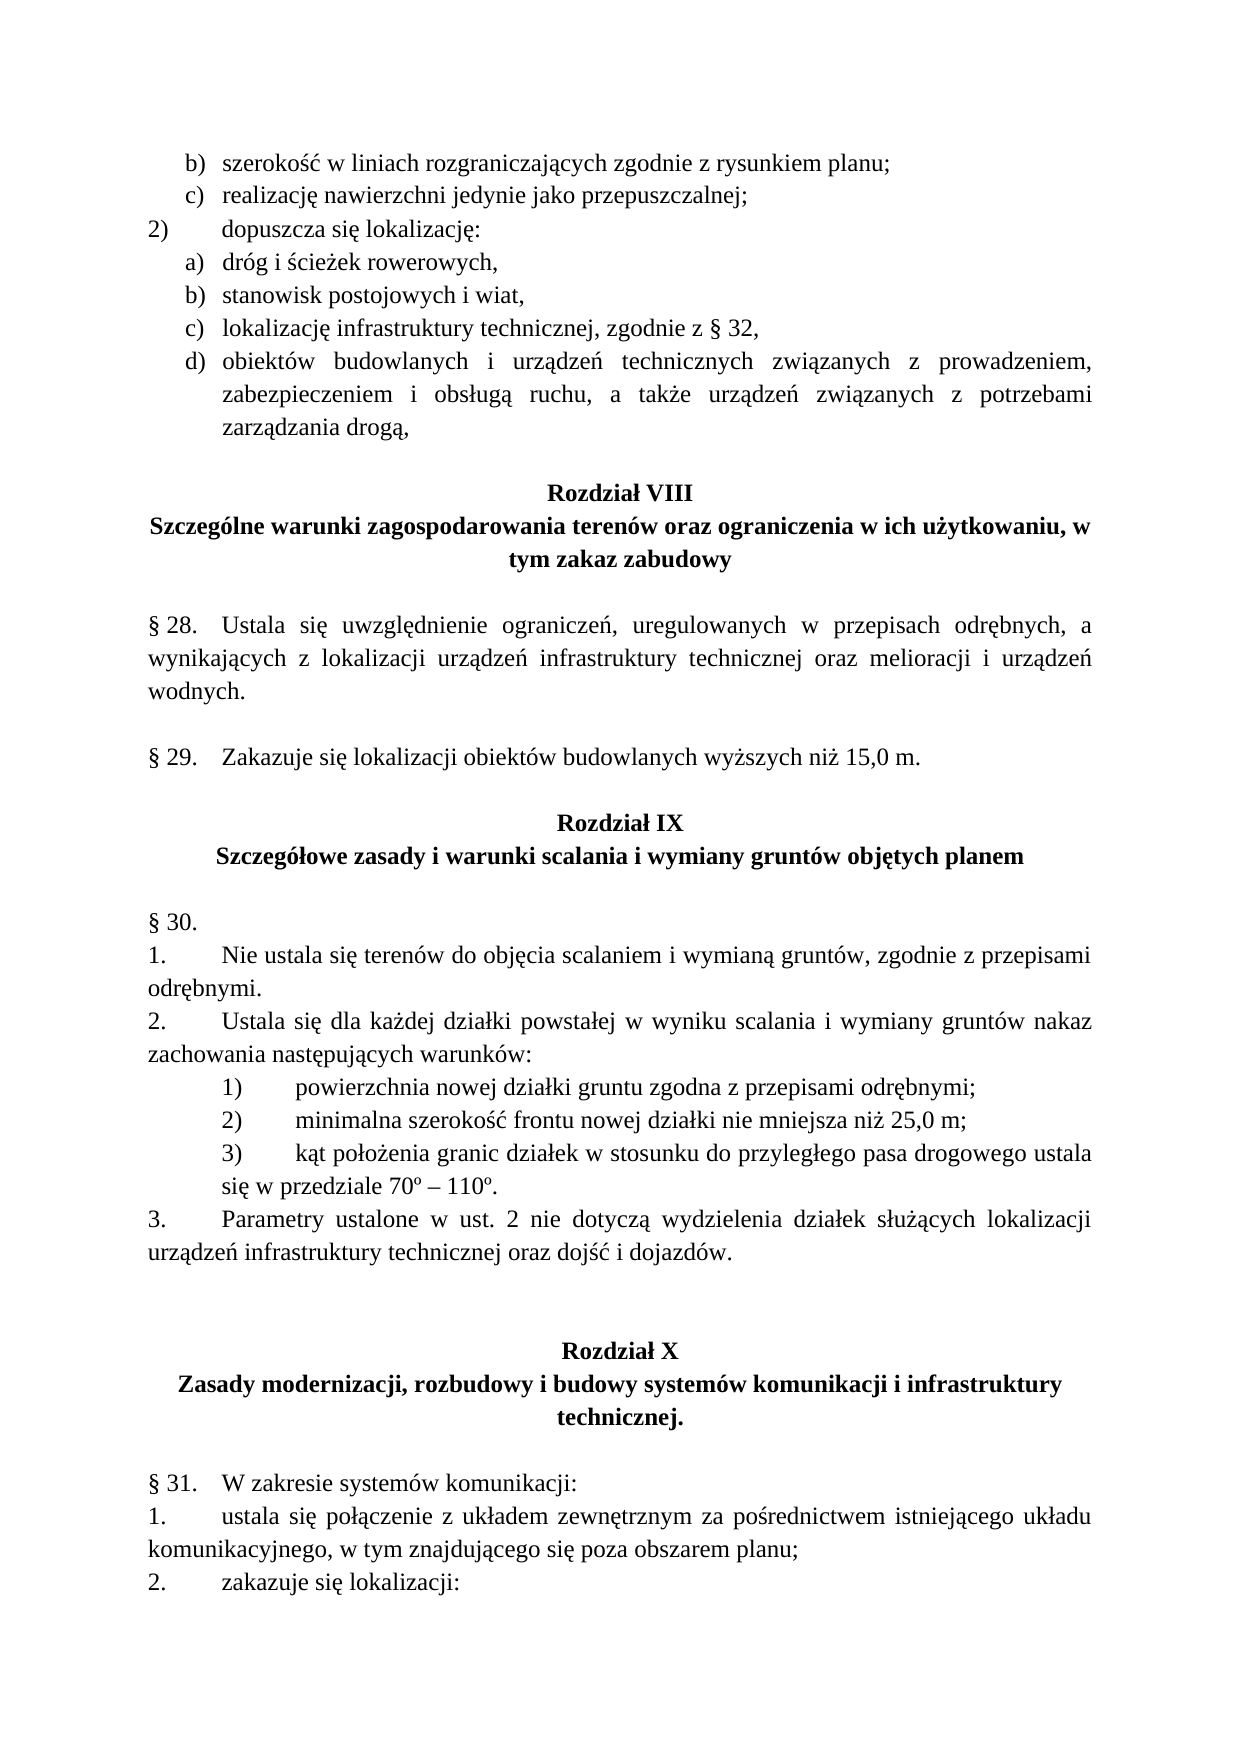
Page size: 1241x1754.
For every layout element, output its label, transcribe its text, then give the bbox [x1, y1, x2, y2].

list minimalna szerokość frontu nowej działki nie mniejsza niż 25,0 m; [221, 1105, 1093, 1134]
list Parametry ustalone w ust. 2 nie dotyczą wydzielenia działek służących lokalizacji urządzeń infrastruktury technicznej oraz dojść i dojazdów. [148, 1204, 1093, 1266]
text Rozdział X [148, 1336, 1093, 1365]
list dróg i ścieżek rowerowych, [185, 247, 1093, 275]
text § 30. [148, 907, 1093, 936]
list szerokość w liniach rozgraniczających zgodnie z rysunkiem planu; [185, 148, 1093, 176]
text Szczególne warunki zagospodarowania terenów oraz ograniczenia w ich użytkowaniu, w tym zakaz zabudowy [148, 511, 1093, 573]
list zakazuje się lokalizacji: [148, 1567, 1093, 1596]
list stanowisk postojowych i wiat, [185, 280, 1093, 308]
list realizację nawierzchni jedynie jako przepuszczalnej; [185, 181, 1093, 209]
text Rozdział IX [148, 808, 1093, 837]
text Rozdział VIII [148, 478, 1093, 507]
text § 31. W zakresie systemów komunikacji: [148, 1468, 1093, 1497]
list lokalizację infrastruktury technicznej, zgodnie z § 32, [185, 313, 1093, 341]
text Szczegółowe zasady i warunki scalania i wymiany gruntów objętych planem [148, 841, 1093, 870]
list obiektów budowlanych i urządzeń technicznych związanych z prowadzeniem, zabezpieczeniem i obsługą ruchu, a także urządzeń związanych z potrzebami zarządzania drogą, [185, 346, 1093, 441]
text § 29. Zakazuje się lokalizacji obiektów budowlanych wyższych niż 15,0 m. [148, 742, 1093, 771]
text Zasady modernizacji, rozbudowy i budowy systemów komunikacji i infrastruktury technicznej. [148, 1369, 1093, 1431]
list kąt położenia granic działek w stosunku do przyległego pasa drogowego ustala się w przedziale 70º – 110º. [221, 1138, 1093, 1200]
list powierzchnia nowej działki gruntu zgodna z przepisami odrębnymi; [221, 1072, 1093, 1101]
list Nie ustala się terenów do objęcia scalaniem i wymianą gruntów, zgodnie z przepisami odrębnymi. [148, 940, 1093, 1002]
list Ustala się dla każdej działki powstałej w wyniku scalania i wymiany gruntów nakaz zachowania następujących warunków: [148, 1006, 1093, 1068]
list ustala się połączenie z układem zewnętrznym za pośrednictwem istniejącego układu komunikacyjnego, w tym znajdującego się poza obszarem planu; [148, 1501, 1093, 1563]
text § 28. Ustala się uwzględnienie ograniczeń, uregulowanych w przepisach odrębnych, a wynikających z lokalizacji urządzeń infrastruktury technicznej oraz melioracji i urządzeń wodnych. [148, 610, 1093, 705]
list dopuszcza się lokalizację: [148, 214, 1093, 242]
